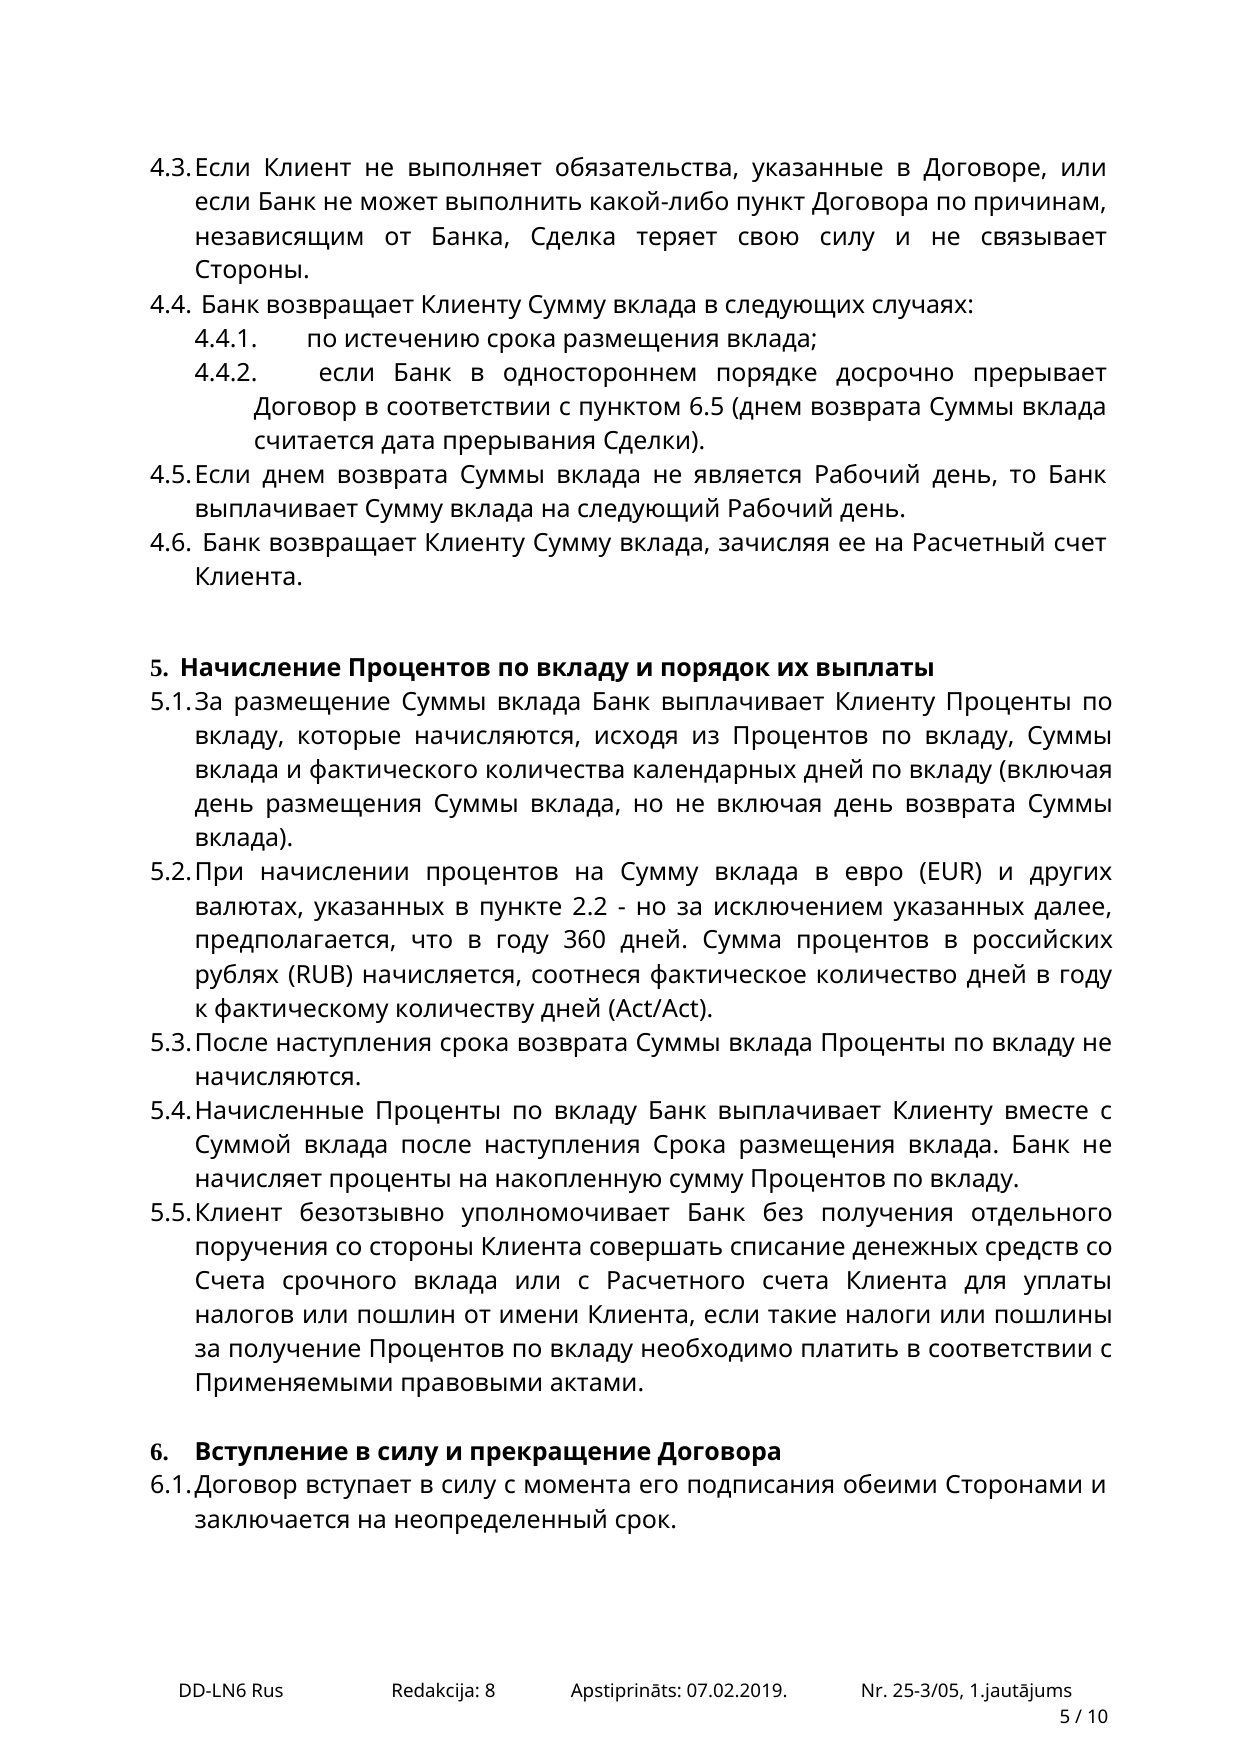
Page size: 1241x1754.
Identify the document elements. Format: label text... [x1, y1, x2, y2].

list Если Клиент не выполняет обязательства, указанные в Договоре, или если Банк не может выполнить какой-либо пункт Договора по причинам, независящим от Банка, Сделка теряет свою силу и не связывает Стороны. [150, 150, 1108, 286]
list Банк возвращает Клиенту Сумму вклада, зачисляя ее на Расчетный счет Клиента. [150, 525, 1108, 593]
list если Банк в одностороннем порядке досрочно прерывает Договор в соответствии с пунктом 6.5 (днем возврата Суммы вклада считается дата прерывания Сделки). [194, 354, 1108, 457]
list по истечению срока размещения вклада; [194, 320, 1108, 354]
list За размещение Суммы вклада Банк выплачивает Клиенту Проценты по вкладу, которые начисляются, исходя из Процентов по вкладу, Суммы вклада и фактического количества календарных дней по вкладу (включая день размещения Суммы вклада, но не включая день возврата Суммы вклада). [150, 684, 1113, 854]
list Банк возвращает Клиенту Сумму вклада в следующих случаях: [150, 286, 1108, 320]
list Начисленные Проценты по вкладу Банк выплачивает Клиенту вместе с Суммой вклада после наступления Срока размещения вклада. Банк не начисляет проценты на накопленную сумму Процентов по вкладу. [150, 1092, 1113, 1195]
list Начисление Процентов по вкладу и порядок их выплаты [150, 650, 1108, 684]
list После наступления срока возврата Суммы вклада Проценты по вкладу не начисляются. [150, 1024, 1113, 1092]
list Клиент безотзывно уполномочивает Банк без получения отдельного поручения со стороны Клиента совершать списание денежных средств со Счета срочного вклада или с Расчетного счета Клиента для уплаты налогов или пошлин от имени Клиента, если такие налоги или пошлины за получение Процентов по вкладу необходимо платить в соответствии с Применяемыми правовыми актами. [150, 1195, 1113, 1399]
list Если днем возврата Суммы вклада не является Рабочий день, то Банк выплачивает Сумму вклада на следующий Рабочий день. [150, 457, 1108, 525]
list При начислении процентов на Сумму вклада в евро (EUR) и других валютах, указанных в пункте 2.2 - но за исключением указанных далее, предполагается, что в году 360 дней. Сумма процентов в российских рублях (RUB) начисляется, соотнеся фактическое количество дней в году к фактическому количеству дней (Act/Act). [150, 854, 1113, 1024]
list Вступление в силу и прекращение Договора [150, 1433, 1108, 1467]
list Договор вступает в силу с момента его подписания обеими Сторонами и заключается на неопределенный срок. [150, 1467, 1108, 1535]
